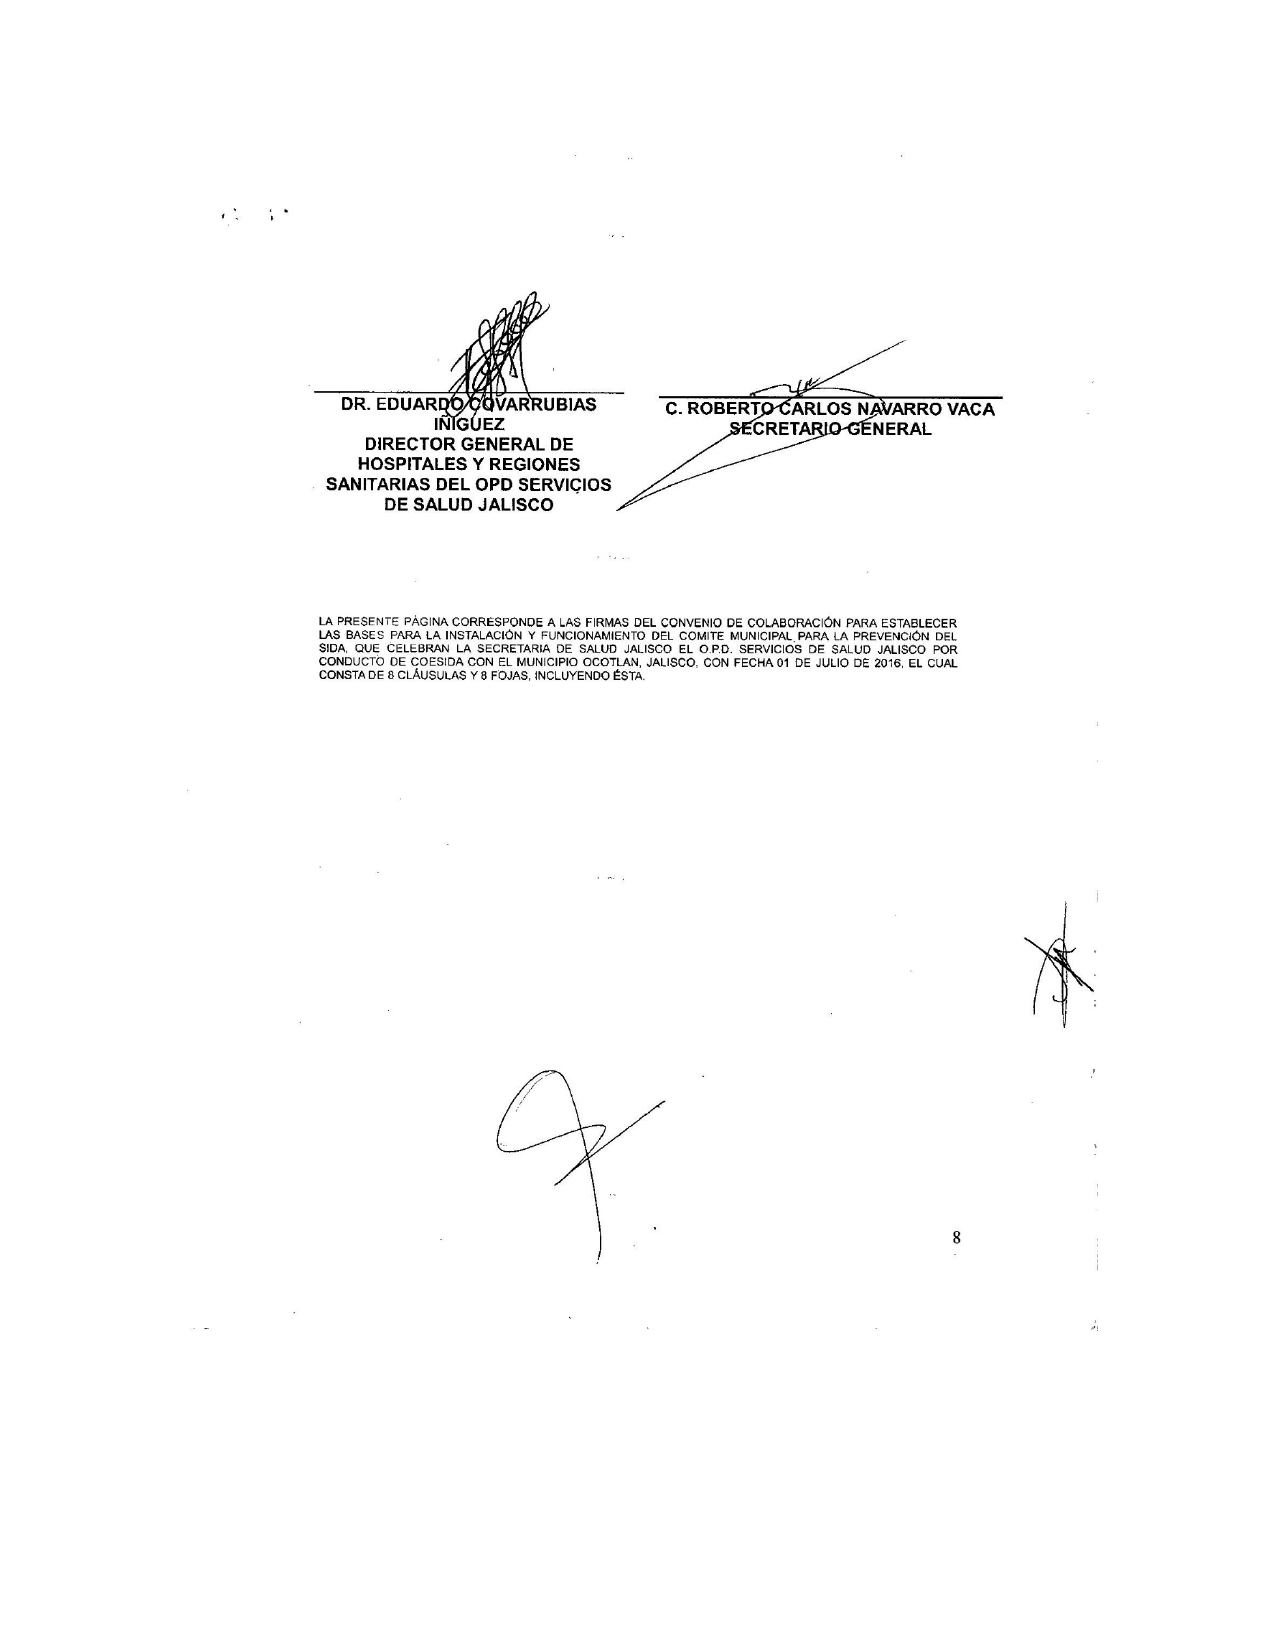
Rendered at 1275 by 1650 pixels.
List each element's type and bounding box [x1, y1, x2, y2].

picture [177, 147, 1098, 1331]
